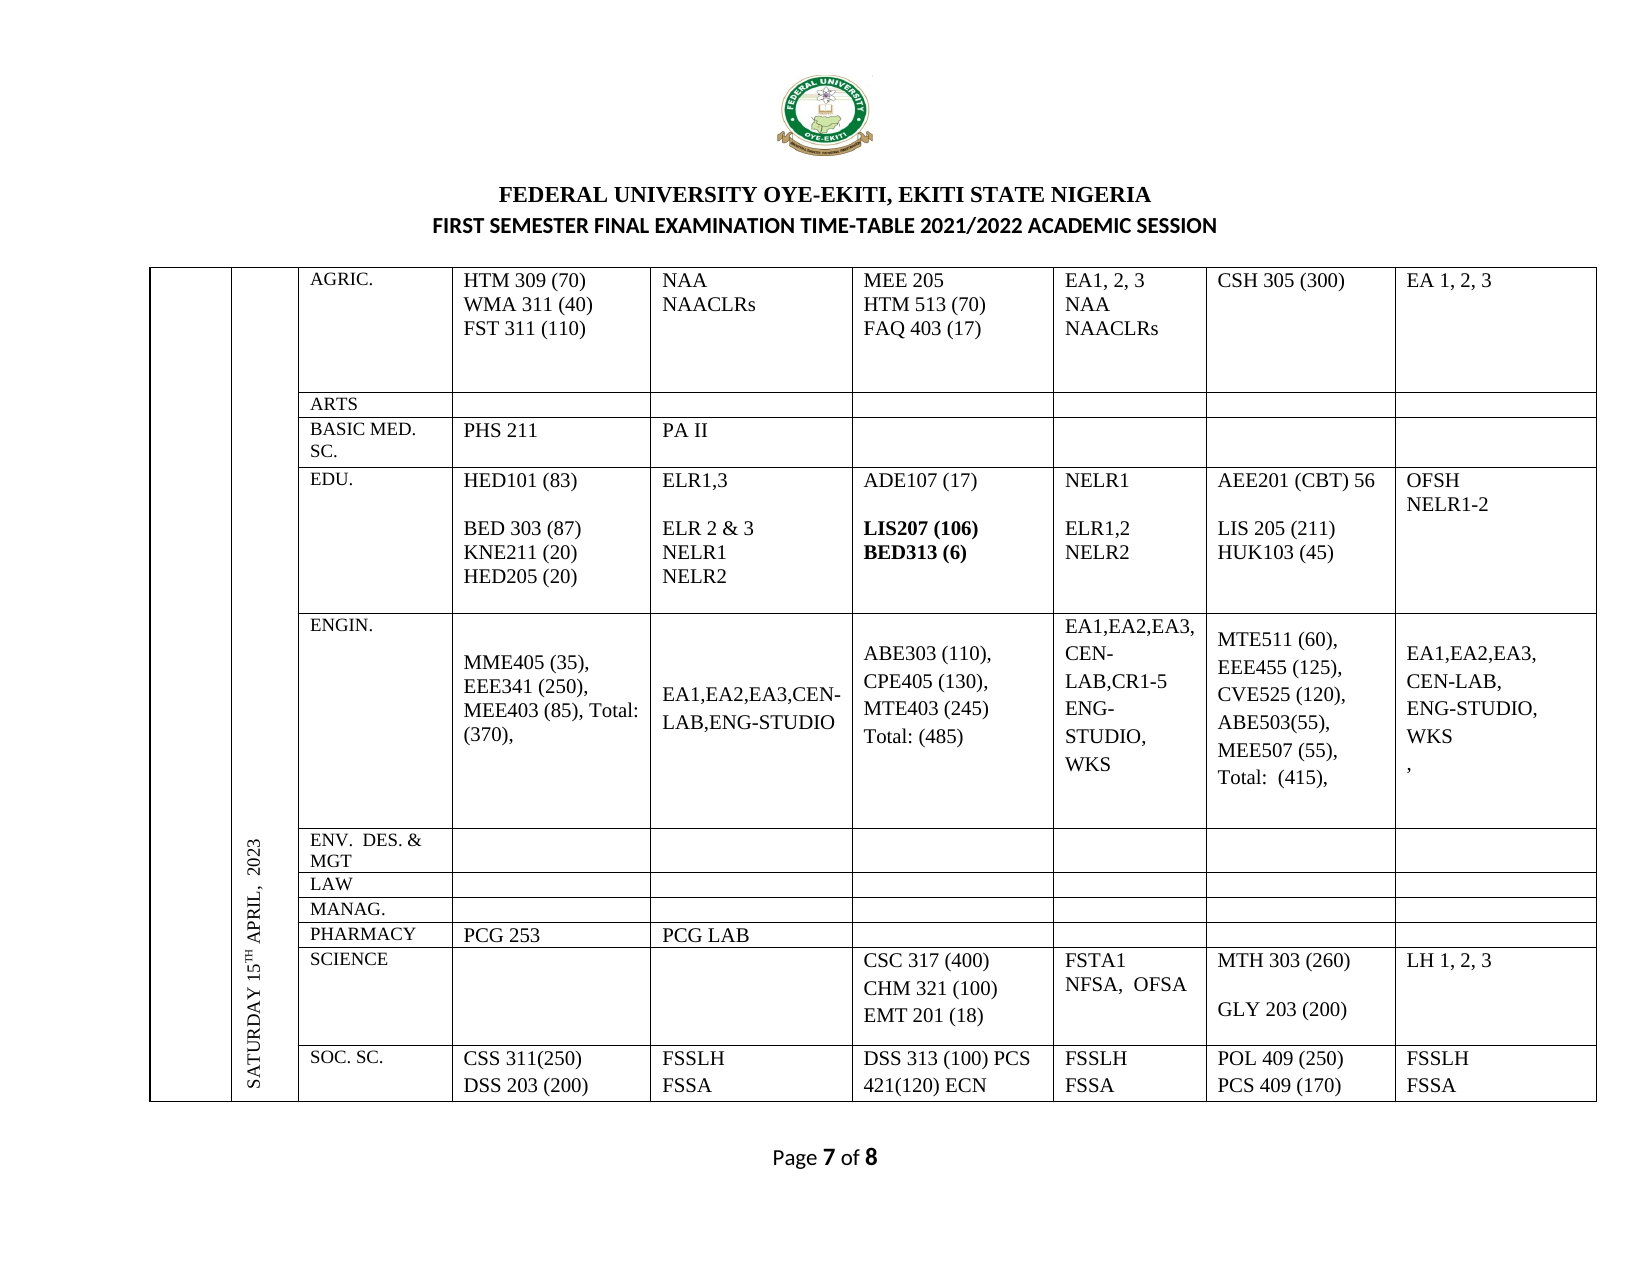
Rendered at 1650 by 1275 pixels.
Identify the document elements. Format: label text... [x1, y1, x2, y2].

table_cell [1396, 923, 1596, 947]
table_cell [853, 829, 1053, 872]
table_cell CSH 305 (300) [1207, 268, 1395, 392]
picture [777, 75, 873, 156]
table_cell [453, 898, 650, 922]
table_cell DSS 313 (100) PCS 421(120) ECN 207(340) [853, 1046, 1053, 1101]
table_cell [1396, 898, 1596, 922]
table_cell LH 1, 2, 3 [1396, 948, 1596, 1045]
table_cell EA1,EA2,EA3, CEN-LAB, ENG-STUDIO, WKS , [1396, 614, 1596, 828]
table_cell [1207, 898, 1395, 922]
table_cell [1207, 923, 1395, 947]
table_cell [1396, 829, 1596, 872]
table_cell MANAG. [299, 898, 452, 922]
table_cell MEE 205 HTM 513 (70) FAQ 403 (17) [853, 268, 1053, 392]
table_cell [853, 873, 1053, 897]
table_cell PCG 253 [453, 923, 650, 947]
table_cell [853, 418, 1053, 467]
table_cell [453, 873, 650, 897]
table_cell NAA NAACLRs [651, 268, 852, 392]
table_cell FSSLH FSSA FSSMS3&4 [1396, 1046, 1596, 1101]
table_cell HED101 (83) BED 303 (87) KNE211 (20) HED205 (20) [453, 468, 650, 612]
table_cell SCIENCE [299, 948, 452, 1045]
table_cell AGRIC. [299, 268, 452, 392]
table_cell CSC 317 (400) CHM 321 (100) EMT 201 (18) [853, 948, 1053, 1045]
table_cell FSSLH FSSA [1054, 1046, 1206, 1101]
table_cell PCG LAB [651, 923, 852, 947]
table_cell PA II [651, 418, 852, 467]
table_cell HTM 309 (70) WMA 311 (40) FST 311 (110) [453, 268, 650, 392]
table_cell PHS 211 [453, 418, 650, 467]
table_cell [1207, 393, 1395, 417]
table_cell FSSLH FSSA FSSMS3&4 [651, 1046, 852, 1101]
table_cell ARTS [299, 393, 452, 417]
table_cell ABE303 (110), CPE405 (130), MTE403 (245) Total: (485) [853, 614, 1053, 828]
table_cell [151, 268, 231, 1101]
table_cell [453, 393, 650, 417]
table_cell EA1,EA2,EA3, CEN-LAB,CR1-5 ENG-STUDIO, WKS [1054, 614, 1206, 828]
table_cell [453, 829, 650, 872]
table_cell NELR1 ELR1,2 NELR2 [1054, 468, 1206, 612]
table_cell BASIC MED. SC. [299, 418, 452, 467]
table_cell SATURDAY 15TH APRIL, 2023 [232, 268, 298, 1101]
table_cell [1054, 393, 1206, 417]
table_cell [1054, 873, 1206, 897]
table_cell EDU. [299, 468, 452, 612]
table_cell [1207, 418, 1395, 467]
table_cell [651, 829, 852, 872]
table_cell SOC. SC. [299, 1046, 452, 1101]
table_cell EA1,EA2,EA3,CEN-LAB,ENG-STUDIO [651, 614, 852, 828]
table_cell ELR1,3 ELR 2 & 3 NELR1 NELR2 [651, 468, 852, 612]
table_cell [853, 923, 1053, 947]
table_cell [651, 873, 852, 897]
table_cell MME405 (35), EEE341 (250), MEE403 (85), Total: (370), [453, 614, 650, 828]
table_cell OFSH NELR1-2 [1396, 468, 1596, 612]
table_cell [853, 393, 1053, 417]
table_cell CSS 311(250) DSS 203 (200) MAC 101(220) SOC 301 (350) [453, 1046, 650, 1101]
table_cell ENV. DES. & MGT [299, 829, 452, 872]
table_cell [1054, 418, 1206, 467]
table_cell PHARMACY [299, 923, 452, 947]
table_cell [853, 898, 1053, 922]
table_cell [651, 393, 852, 417]
table_cell MTH 303 (260) GLY 203 (200) [1207, 948, 1395, 1045]
table_cell [1054, 923, 1206, 947]
table_cell [1396, 393, 1596, 417]
table_cell [1207, 829, 1395, 872]
table_cell AEE201 (CBT) 56 LIS 205 (211) HUK103 (45) [1207, 468, 1395, 612]
table_cell ENGIN. [299, 614, 452, 828]
table_cell [651, 898, 852, 922]
table_cell ADE107 (17) LIS207 (106) BED313 (6) [853, 468, 1053, 612]
table_cell EA1, 2, 3 NAA NAACLRs [1054, 268, 1206, 392]
table_cell [1396, 418, 1596, 467]
table_cell [651, 948, 852, 1045]
table_cell LAW [299, 873, 452, 897]
table_cell MTE511 (60), EEE455 (125), CVE525 (120), ABE503(55), MEE507 (55), Total: (415), [1207, 614, 1395, 828]
table_cell [1207, 873, 1395, 897]
table_cell [1054, 898, 1206, 922]
table_cell EA 1, 2, 3 [1396, 268, 1596, 392]
table_cell POL 409 (250) PCS 409 (170) CSS 305(250) PSY 211(80) [1207, 1046, 1395, 1101]
table_cell [1054, 829, 1206, 872]
table_cell [453, 948, 650, 1045]
table_cell FSTA1 NFSA, OFSA [1054, 948, 1206, 1045]
table_cell [1396, 873, 1596, 897]
